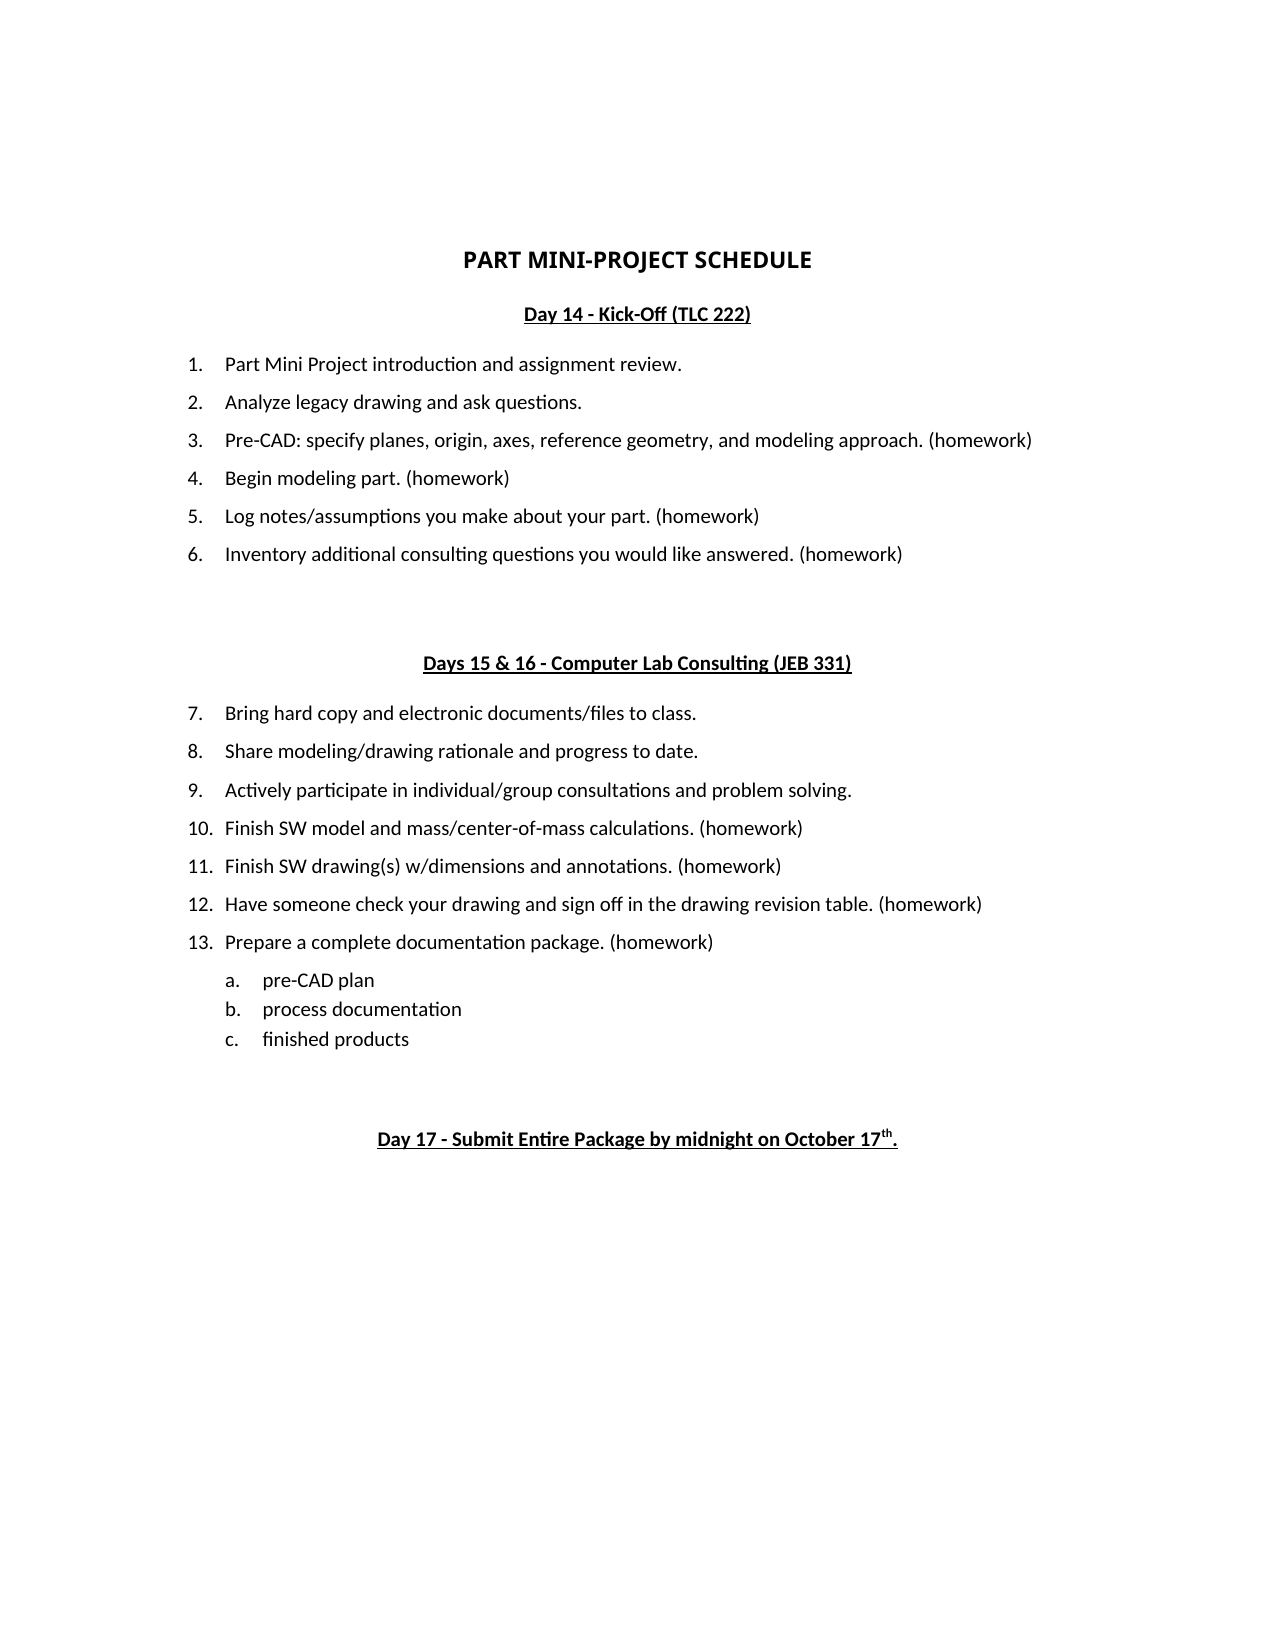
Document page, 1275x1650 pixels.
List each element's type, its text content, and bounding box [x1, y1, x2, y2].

list Bring hard copy and electronic documents/files to class. [187, 701, 1125, 726]
text Days 15 & 16 - Computer Lab Consulting (JEB 331) [150, 651, 1125, 676]
list Analyze legacy drawing and ask questions. [187, 389, 1125, 414]
list finished products [225, 1026, 1125, 1051]
list Actively participate in individual/group consultations and problem solving. [187, 777, 1125, 802]
list Part Mini Project introduction and assignment review. [187, 351, 1125, 376]
list Pre-CAD: specify planes, origin, axes, reference geometry, and modeling approach. (homework) [187, 427, 1125, 453]
text Day 17 - Submit Entire Package by midnight on October 17th. [150, 1126, 1125, 1151]
list Log notes/assumptions you make about your part. (homework) [187, 503, 1125, 529]
list Have someone check your drawing and sign off in the drawing revision table. (homework) [187, 891, 1125, 917]
list Prepare a complete documentation package. (homework) [187, 929, 1125, 955]
list Inventory additional consulting questions you would like answered. (homework) [187, 542, 1125, 567]
list Finish SW drawing(s) w/dimensions and annotations. (homework) [187, 853, 1125, 878]
list Finish SW model and mass/center-of-mass calculations. (homework) [187, 815, 1125, 840]
subtitle PART MINI-PROJECT SCHEDULE [150, 244, 1125, 276]
list Begin modeling part. (homework) [187, 465, 1125, 491]
list process documentation [225, 997, 1125, 1022]
list pre-CAD plan [225, 967, 1125, 993]
text Day 14 - Kick-Off (TLC 222) [150, 301, 1125, 326]
list Share modeling/drawing rationale and progress to date. [187, 739, 1125, 764]
